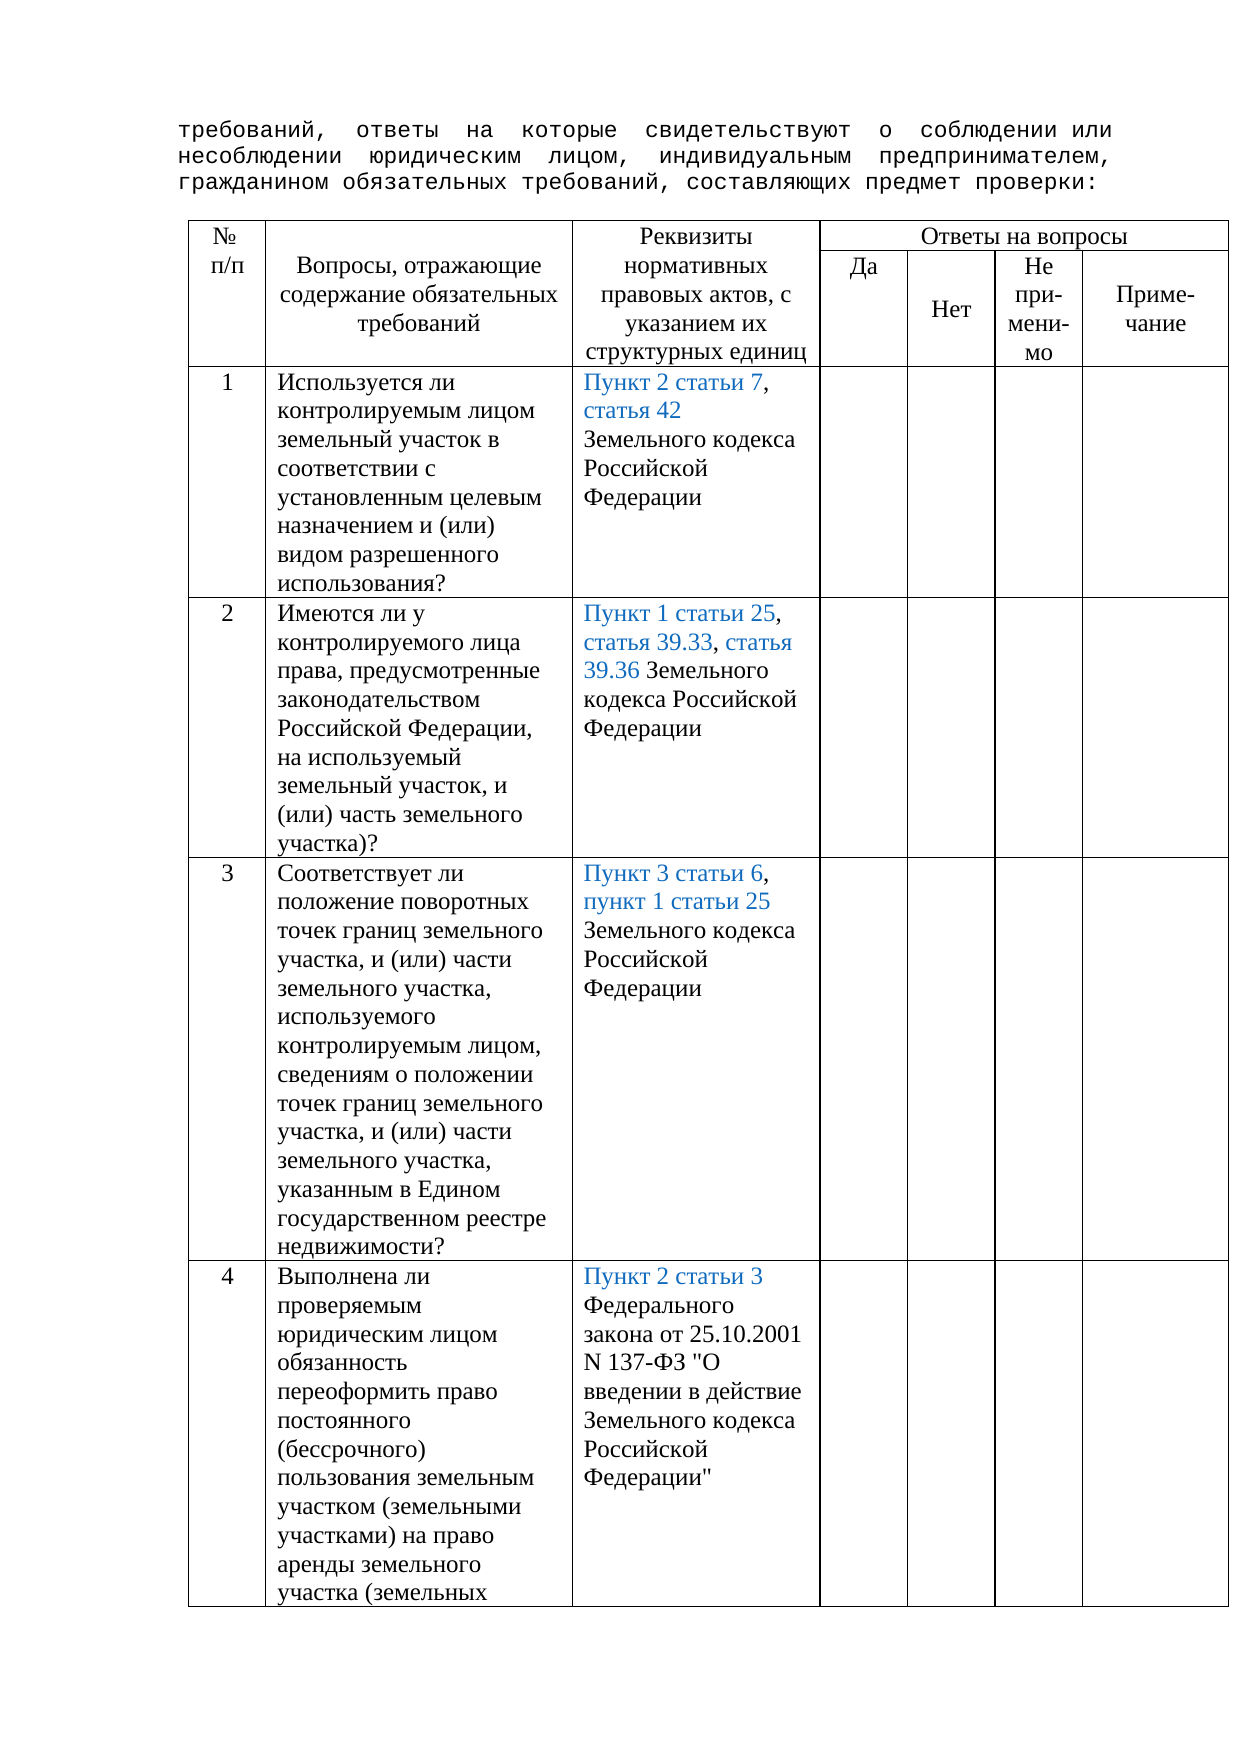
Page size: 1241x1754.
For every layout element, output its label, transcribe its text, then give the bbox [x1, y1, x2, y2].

table_cell Соответствует ли положение поворотных точек границ земельного участка, и (или) части земельного участка, используемого контролируемым лицом, сведениям о положении точек границ земельного участка, и (или) части земельного участка, указанным в Едином государственном реестре недвижимости? [266, 858, 572, 1260]
table_cell [996, 367, 1082, 597]
table_cell Нет [908, 251, 994, 366]
table_header Ответы на вопросы [821, 221, 1228, 250]
table_header Вопросы, отражающие содержание обязательных требований [266, 221, 572, 366]
table_cell [1083, 858, 1228, 1260]
table_cell [996, 1261, 1082, 1606]
table_cell [821, 858, 907, 1260]
table_header Реквизиты нормативных правовых актов, с указанием их структурных единиц [573, 221, 819, 366]
table_cell Не при-мени-мо [996, 251, 1082, 366]
table_cell Да [821, 251, 907, 366]
table_cell Пункт 1 статьи 25, статья 39.33, статья 39.36 Земельного кодекса Российской Федерации [573, 598, 819, 857]
table_cell Имеются ли у контролируемого лица права, предусмотренные законодательством Российской Федерации, на используемый земельный участок, и (или) часть земельного участка)? [266, 598, 572, 857]
table_cell [821, 367, 907, 597]
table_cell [573, 1261, 819, 1606]
text требований, ответы на которые свидетельствуют о соблюдении или [177, 118, 1152, 144]
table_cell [266, 1261, 572, 1606]
table_cell 2 [189, 598, 265, 857]
table_cell Используется ли контролируемым лицом земельный участок в соответствии с установленным целевым назначением и (или) видом разрешенного использования? [266, 367, 572, 597]
table_cell [996, 598, 1082, 857]
table_cell [1083, 1261, 1228, 1606]
table_cell Пункт 3 статьи 6, пункт 1 статьи 25 Земельного кодекса Российской Федерации [573, 858, 819, 1260]
table_cell 4 [189, 1261, 265, 1606]
table_cell [908, 858, 994, 1260]
table_cell [908, 598, 994, 857]
table_cell [1083, 598, 1228, 857]
table_cell 1 [189, 367, 265, 597]
table_cell [908, 367, 994, 597]
table_header № п/п [189, 221, 265, 366]
text гражданином обязательных требований, составляющих предмет проверки: [177, 170, 1152, 196]
table_cell Пункт 2 статьи 7, статья 42 Земельного кодекса Российской Федерации [573, 367, 819, 597]
table_cell Приме-чание [1083, 251, 1228, 366]
table_cell 3 [189, 858, 265, 1260]
table_cell [821, 1261, 907, 1606]
table_cell [1083, 367, 1228, 597]
table_cell [996, 858, 1082, 1260]
table_cell [908, 1261, 994, 1606]
table_cell [821, 598, 907, 857]
text несоблюдении юридическим лицом, индивидуальным предпринимателем, [177, 144, 1152, 170]
